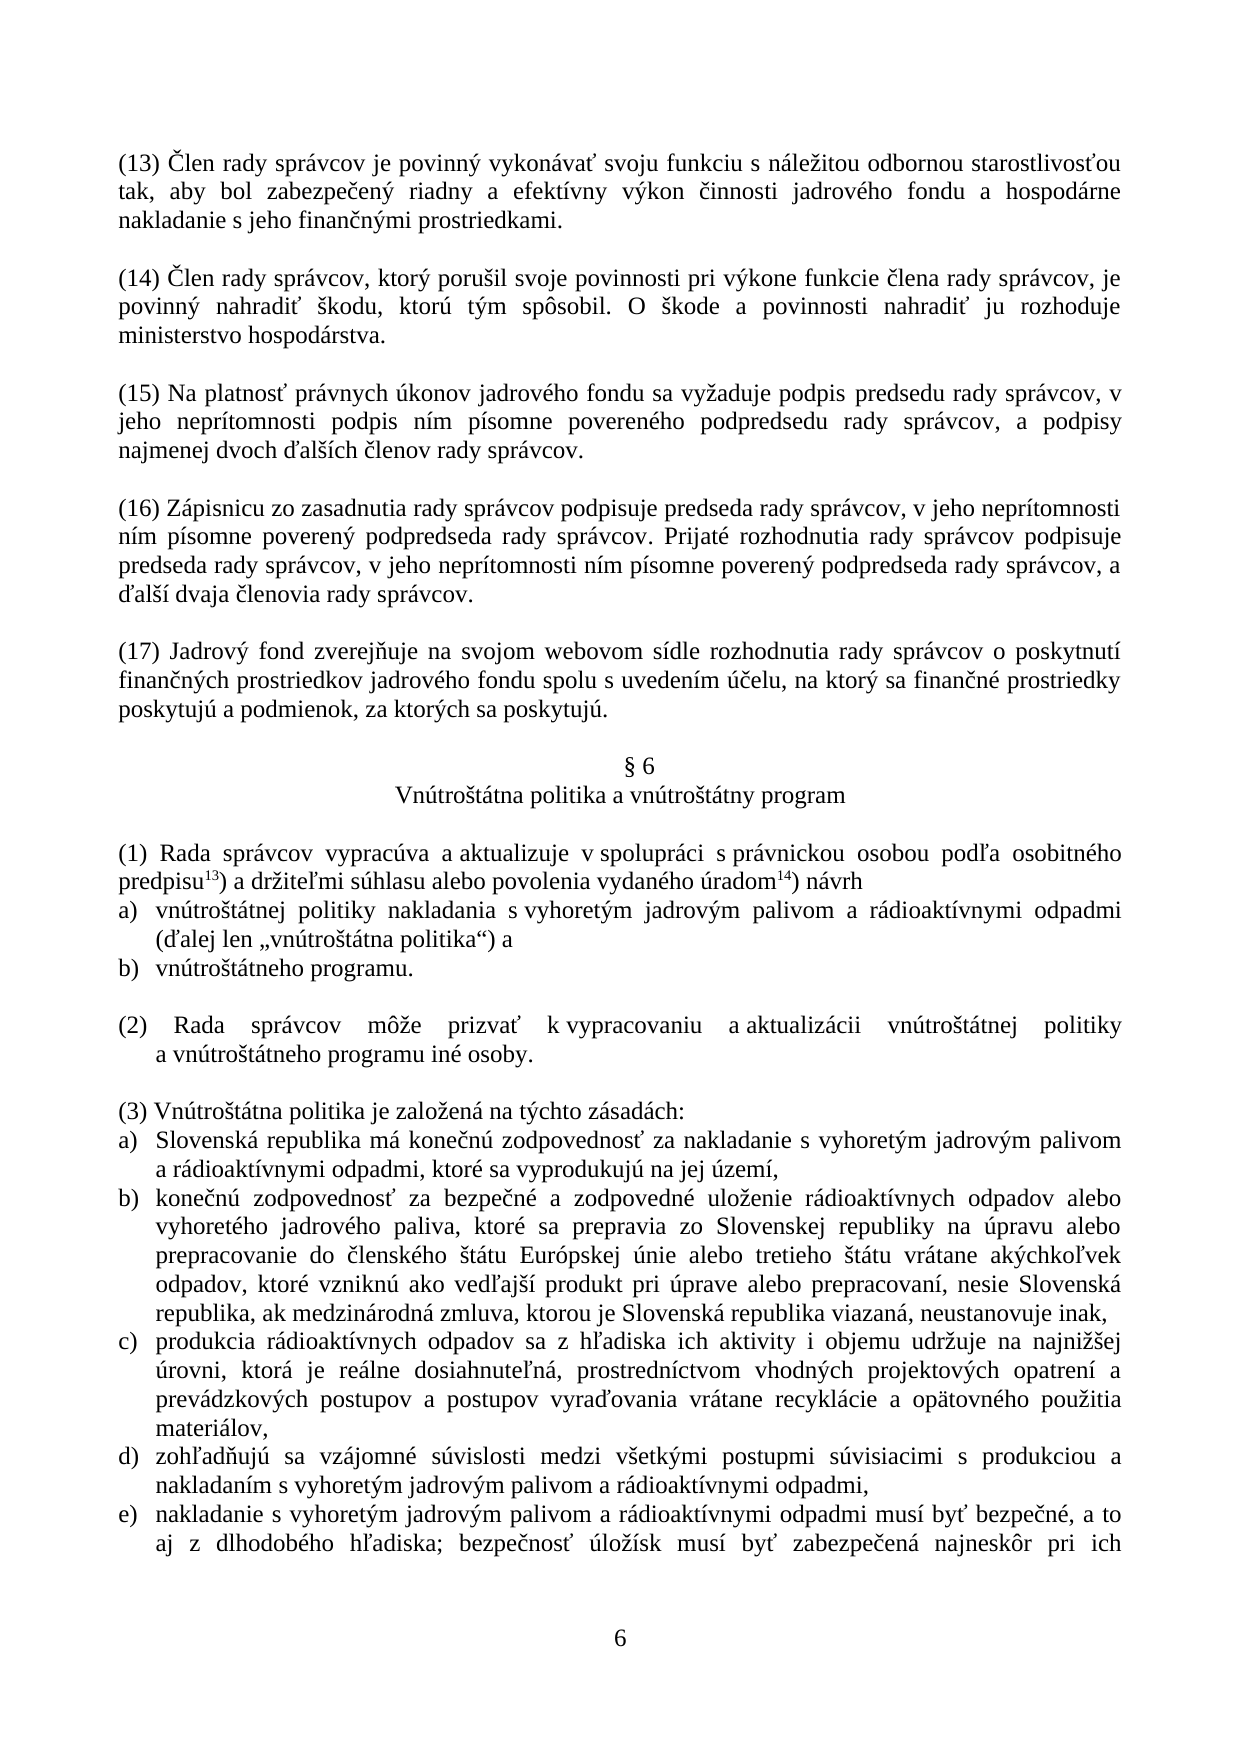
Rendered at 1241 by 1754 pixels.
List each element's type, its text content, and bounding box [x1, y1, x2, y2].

text § 6 [118, 751, 1122, 780]
text (16) Zápisnicu zo zasadnutia rady správcov podpisuje predseda rady správcov, v jeho neprítomnosti ním písomne poverený podpredseda rady správcov. Prijaté rozhodnutia rady správcov podpisuje predseda rady správcov, v jeho neprítomnosti ním písomne poverený podpredseda rady správcov, a ďalší dvaja členovia rady správcov. [118, 493, 1122, 608]
text (13) Člen rady správcov je povinný vykonávať svoju funkciu s náležitou odbornou starostlivosťou tak, aby bol zabezpečený riadny a efektívny výkon činnosti jadrového fondu a hospodárne nakladanie s jeho finančnými prostriedkami. [118, 148, 1122, 234]
text (2) Rada správcov môže prizvať k vypracovaniu a aktualizácii vnútroštátnej politiky a vnútroštátneho programu iné osoby. [118, 1010, 1122, 1068]
text a) Slovenská republika má konečnú zodpovednosť za nakladanie s vyhoretým jadrovým palivom a rádioaktívnymi odpadmi, ktoré sa vyprodukujú na jej území, [118, 1125, 1122, 1183]
text a) vnútroštátnej politiky nakladania s vyhoretým jadrovým palivom a rádioaktívnymi odpadmi (ďalej len „vnútroštátna politika“) a [118, 895, 1122, 953]
text (17) Jadrový fond zverejňuje na svojom webovom sídle rozhodnutia rady správcov o poskytnutí finančných prostriedkov jadrového fondu spolu s uvedením účelu, na ktorý sa finančné prostriedky poskytujú a podmienok, za ktorých sa poskytujú. [118, 636, 1122, 723]
text b) konečnú zodpovednosť za bezpečné a zodpovedné uloženie rádioaktívnych odpadov alebo vyhoretého jadrového paliva, ktoré sa prepravia zo Slovenskej republiky na úpravu alebo prepracovanie do členského štátu Európskej únie alebo tretieho štátu vrátane akýchkoľvek odpadov, ktoré vzniknú ako vedľajší produkt pri úprave alebo prepracovaní, nesie Slovenská republika, ak medzinárodná zmluva, ktorou je Slovenská republika viazaná, neustanovuje inak, [118, 1183, 1122, 1326]
text b) vnútroštátneho programu. [118, 953, 1122, 981]
text (14) Člen rady správcov, ktorý porušil svoje povinnosti pri výkone funkcie člena rady správcov, je povinný nahradiť škodu, ktorú tým spôsobil. O škode a povinnosti nahradiť ju rozhoduje ministerstvo hospodárstva. [118, 263, 1122, 349]
text d) zohľadňujú sa vzájomné súvislosti medzi všetkými postupmi súvisiacimi s produkciou a nakladaním s vyhoretým jadrovým palivom a rádioaktívnymi odpadmi, [118, 1441, 1122, 1499]
text c) produkcia rádioaktívnych odpadov sa z hľadiska ich aktivity i objemu udržuje na najnižšej úrovni, ktorá je reálne dosiahnuteľná, prostredníctvom vhodných projektových opatrení a prevádzkových postupov a postupov vyraďovania vrátane recyklácie a opätovného použitia materiálov, [118, 1326, 1122, 1441]
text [118, 1499, 1122, 1556]
text (1) Rada správcov vypracúva a aktualizuje v spolupráci s právnickou osobou podľa osobitného predpisu) a držiteľmi súhlasu alebo povolenia vydaného úradom) návrh [118, 838, 1122, 895]
text Vnútroštátna politika a vnútroštátny program [118, 780, 1122, 809]
text (15) Na platnosť právnych úkonov jadrového fondu sa vyžaduje podpis predsedu rady správcov, v jeho neprítomnosti podpis ním písomne povereného podpredsedu rady správcov, a podpisy najmenej dvoch ďalších členov rady správcov. [118, 378, 1122, 464]
text (3) Vnútroštátna politika je založená na týchto zásadách: [118, 1096, 1122, 1125]
